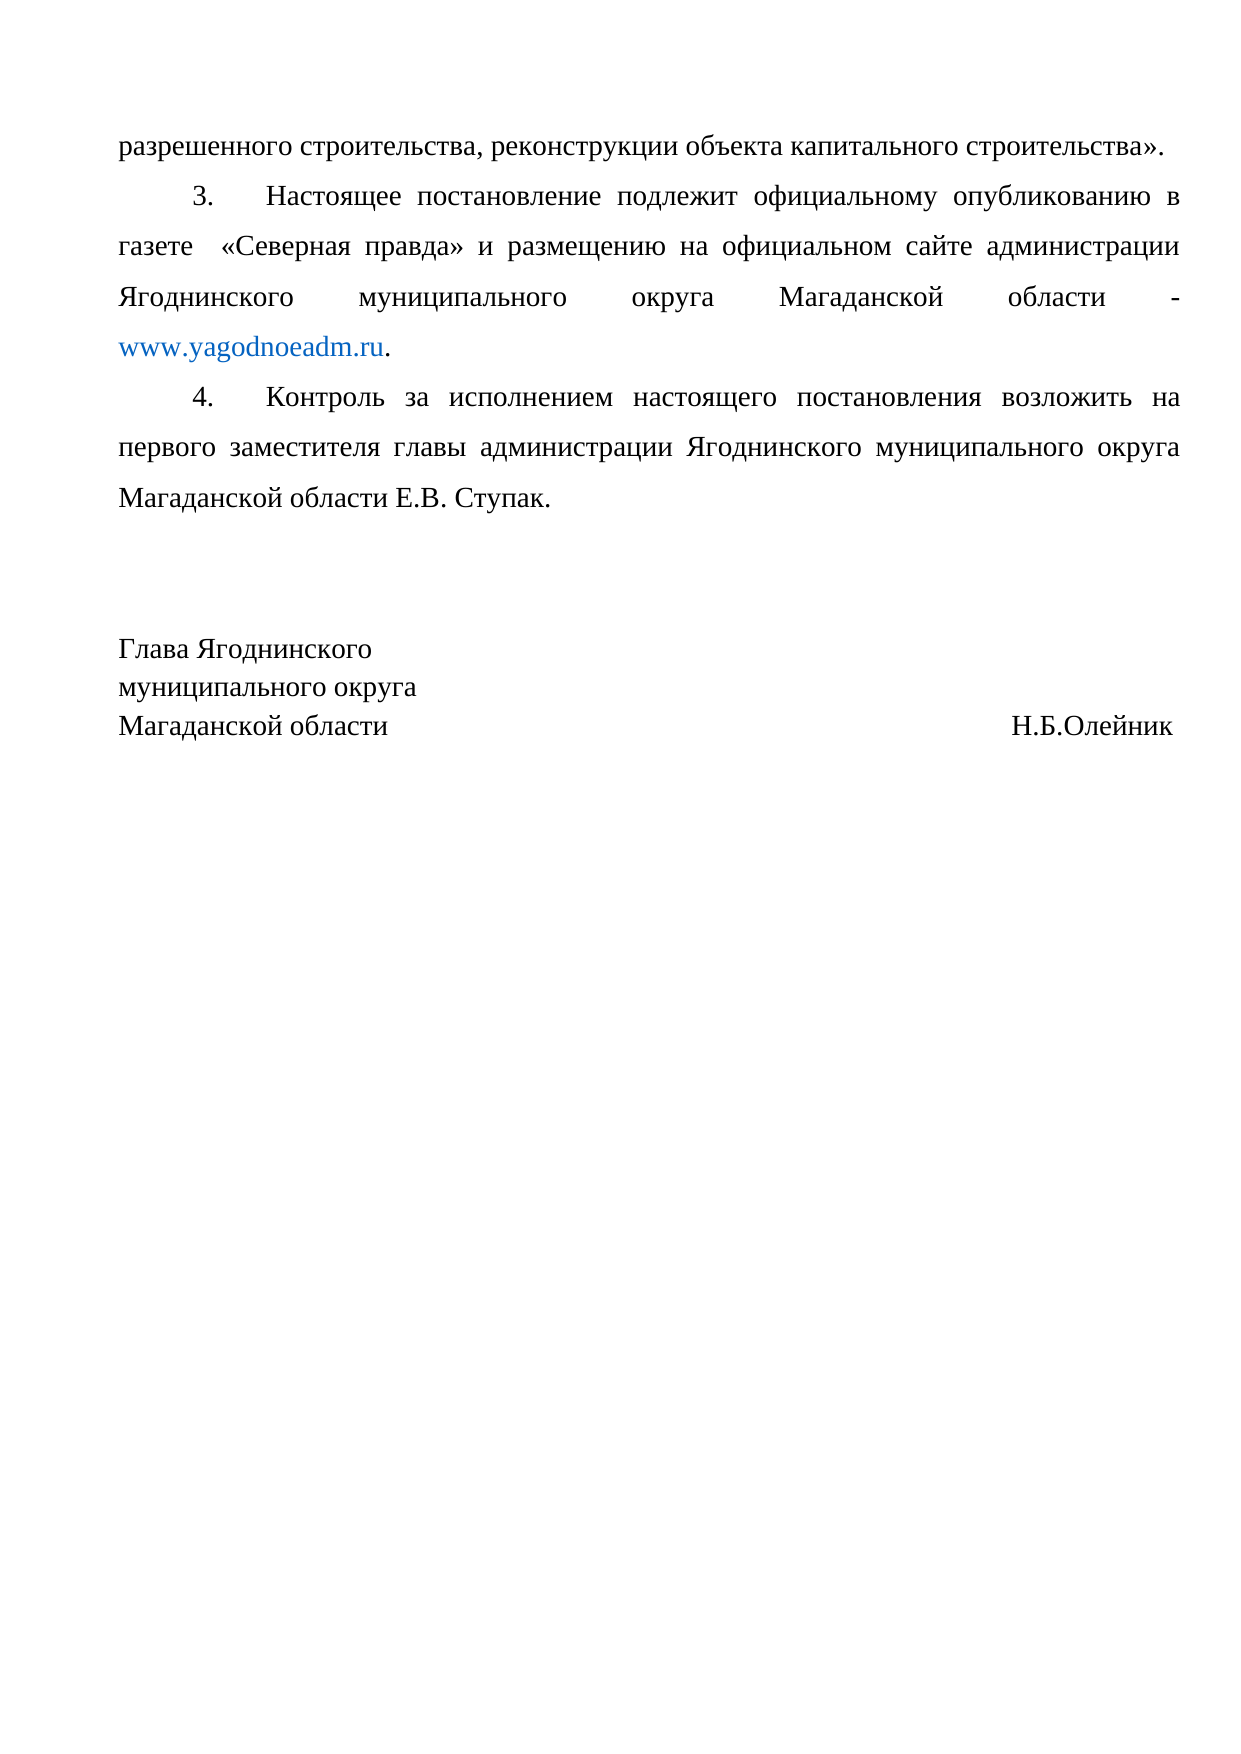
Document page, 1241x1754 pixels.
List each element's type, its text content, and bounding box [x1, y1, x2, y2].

text Магаданской области Н.Б.Олейник [118, 708, 1181, 741]
list Контроль за исполнением настоящего постановления возложить на первого заместителя главы администрации Ягоднинского муниципального округа Магаданской области Е.В. Ступак. [118, 379, 1181, 513]
text Глава Ягоднинского [118, 631, 1181, 664]
list Настоящее постановление подлежит официальному опубликованию в газете «Северная правда» и размещению на официальном сайте администрации Ягоднинского муниципального округа Магаданской области - www.yagodnoeadm.ru. [118, 178, 1181, 362]
text муниципального округа [118, 669, 1181, 703]
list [118, 128, 1181, 161]
